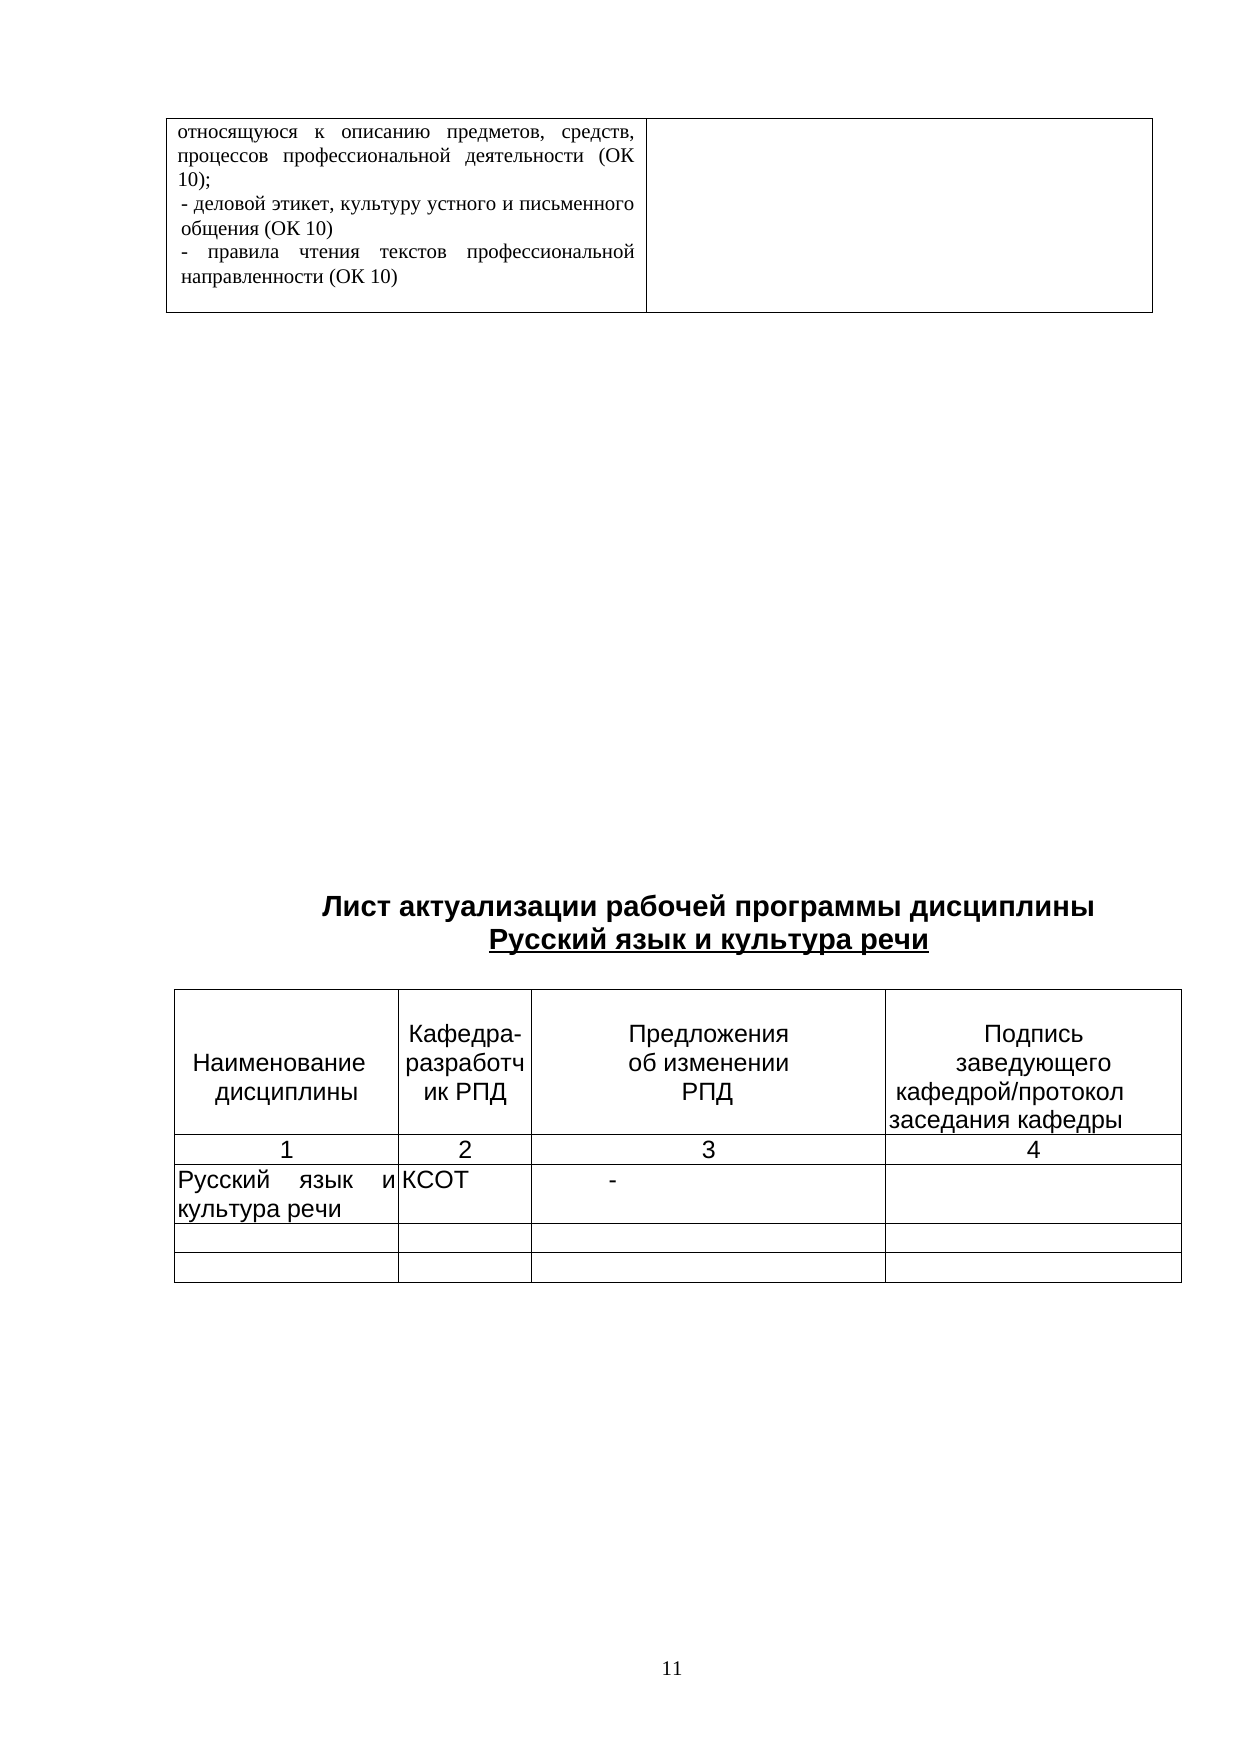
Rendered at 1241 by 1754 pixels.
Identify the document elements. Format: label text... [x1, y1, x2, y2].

table_cell [532, 1224, 885, 1252]
table_header Наименование дисциплины [175, 990, 398, 1134]
table_header Подпись заведующего кафедрой/протокол заседания кафедры [886, 990, 1181, 1134]
table_cell [532, 1253, 885, 1282]
text Лист актуализации рабочей программы дисциплины [177, 889, 1167, 922]
table_cell 3 [532, 1135, 885, 1164]
table_cell КСОТ [399, 1165, 531, 1222]
table_cell [886, 1224, 1181, 1252]
text Русский язык и культура речи [177, 922, 1167, 956]
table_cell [167, 119, 646, 312]
table_cell Русский язык и культура речи [175, 1165, 398, 1222]
table_cell 1 [175, 1135, 398, 1164]
table_cell [886, 1165, 1181, 1222]
table_cell [399, 1253, 531, 1282]
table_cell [647, 119, 1152, 312]
table_cell [175, 1224, 398, 1252]
table_cell [886, 1253, 1181, 1282]
table_cell - [532, 1165, 885, 1222]
table_cell [175, 1253, 398, 1282]
table_cell 4 [886, 1135, 1181, 1164]
table_cell 2 [399, 1135, 531, 1164]
table_cell [399, 1224, 531, 1252]
table_header Кафедра-разработчик РПД [399, 990, 531, 1134]
table_header Предложения об изменении РПД [532, 990, 885, 1134]
